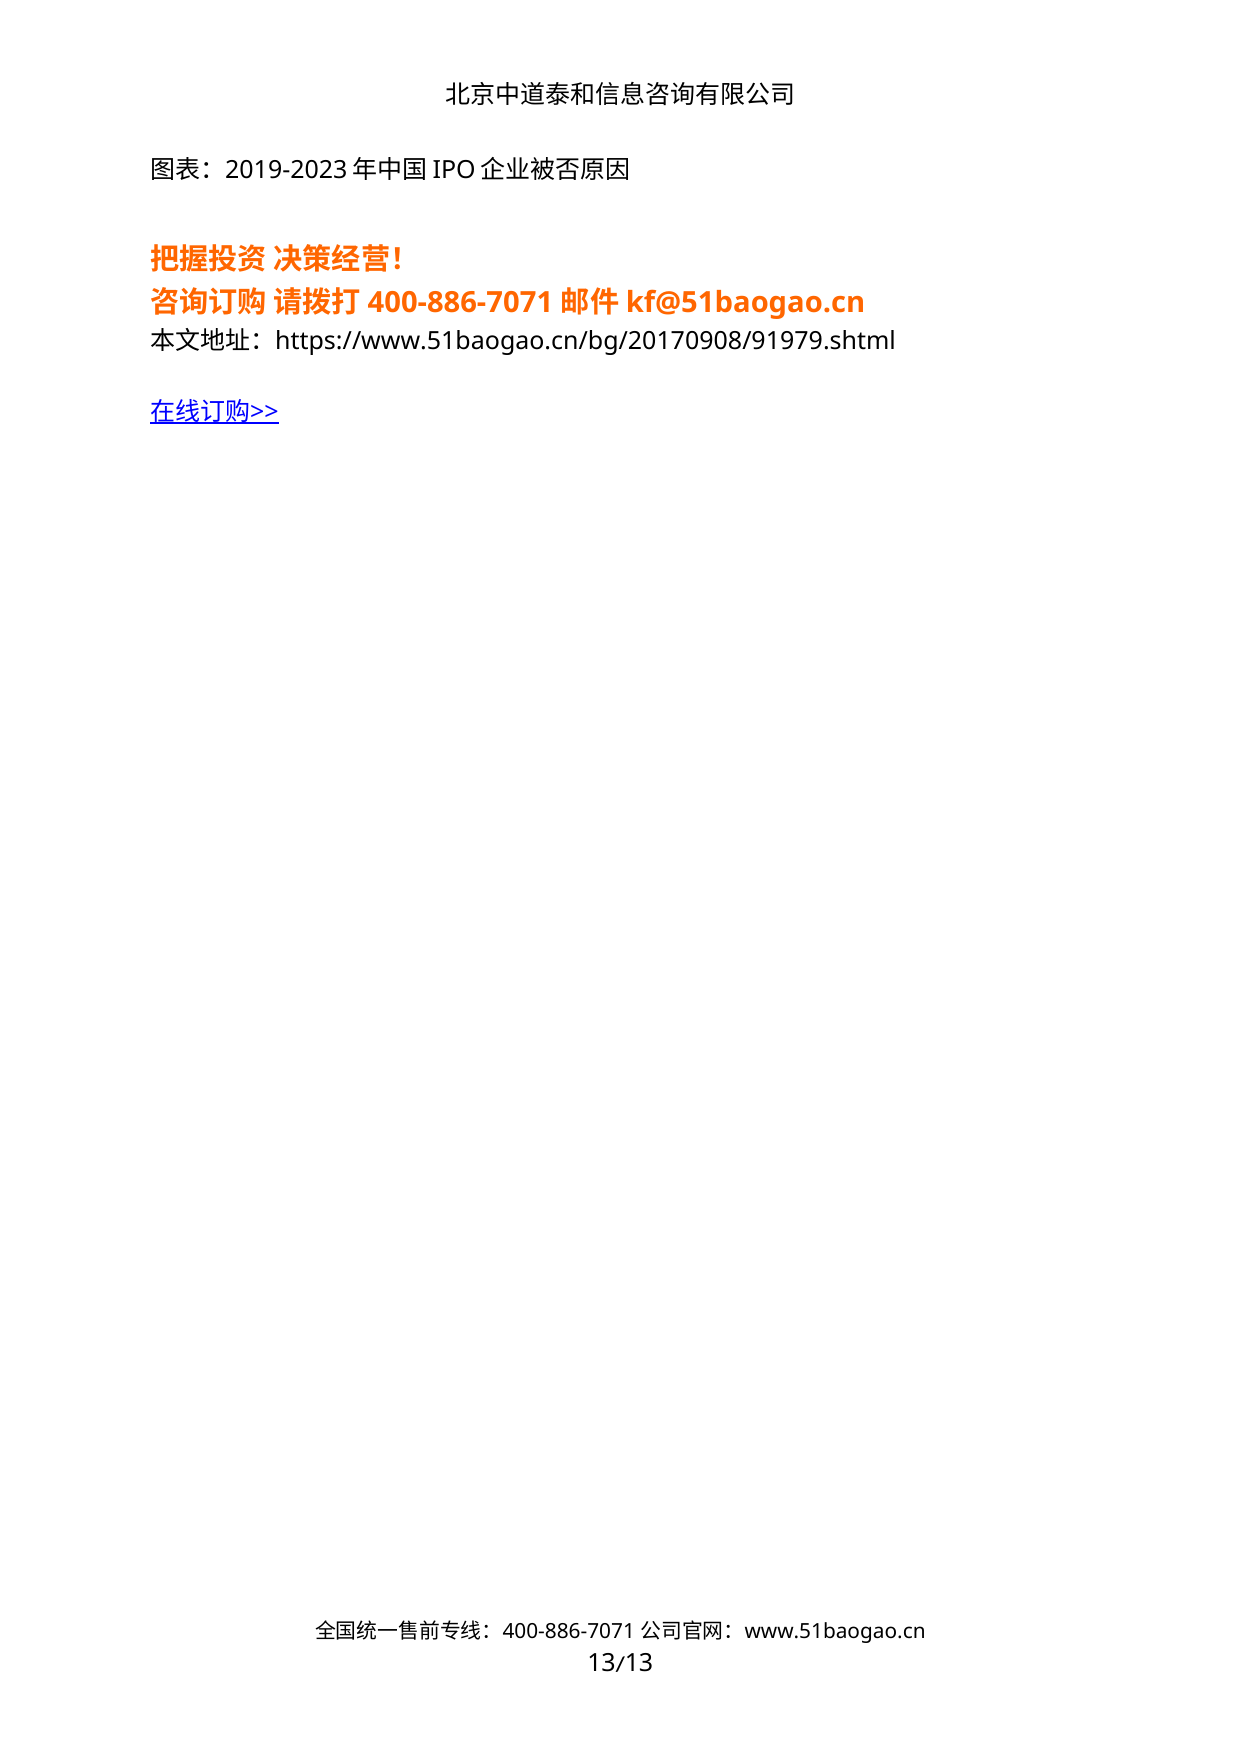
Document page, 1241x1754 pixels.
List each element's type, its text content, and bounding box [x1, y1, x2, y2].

text 把握投资 决策经营！咨询订购 请拨打 400-886-7071 邮件 kf@51baogao.cn本文地址：https://www.51baogao.cn/bg/20170908/91979.shtml [150, 202, 1090, 357]
text 在线订购>> [150, 357, 1090, 427]
text 图表：2019-2023年中国IPO企业被否原因 [150, 150, 1090, 186]
